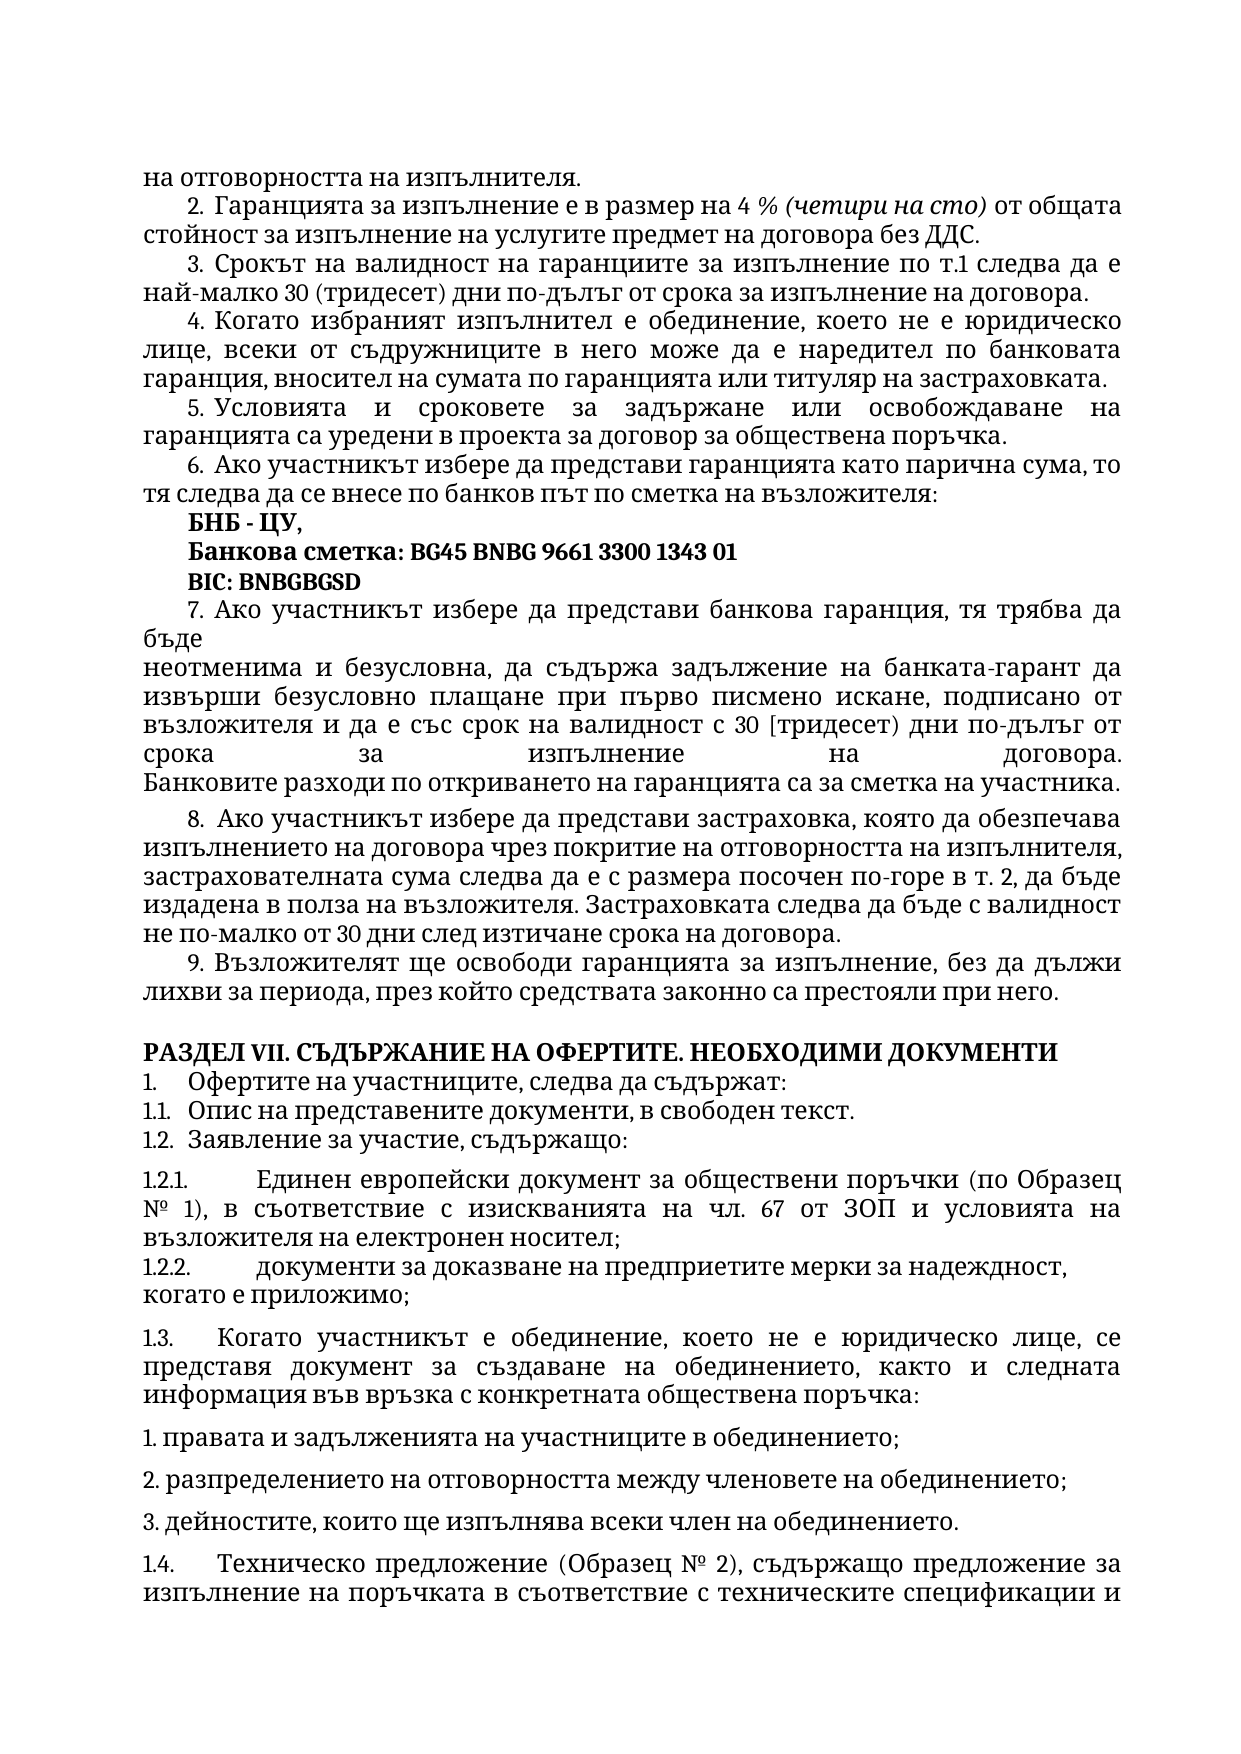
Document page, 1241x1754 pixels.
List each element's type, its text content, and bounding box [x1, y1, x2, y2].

list Заявление за участие, съдържащо: [143, 1126, 1122, 1154]
text 2. разпределението на отговорността между членовете на обединението; [143, 1466, 1122, 1494]
list Опис на представените документи, в свободен текст. [143, 1097, 1122, 1126]
list Когато избраният изпълнител е обединение, което не е юридическо лице, всеки от съдружниците в него може да е наредител по банковата гаранция, вносител на сумата по гаранцията или титуляр на застраховката. [143, 307, 1122, 393]
list Условията и сроковете за задържане или освобождаване на гаранцията са уредени в проекта за договор за обществена поръчка. [143, 393, 1122, 451]
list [143, 163, 1122, 192]
list Срокът на валидност на гаранциите за изпълнение по т.1 следва да е най-малко 30 (тридесет) дни по-дълъг от срока за изпълнение на договора. [143, 250, 1122, 307]
list Гаранцията за изпълнение е в размер на 4 % (четири на сто) от общата стойност за изпълнение на услугите предмет на договора без ДДС. [143, 192, 1122, 250]
text 1.3. Когато участникът е обединение, което не е юридическо лице, се представя документ за създаване на обединението, както и следната информация във връзка с конкретната обществена поръчка: [143, 1324, 1122, 1410]
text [143, 1550, 1122, 1608]
text Банкова сметка: BG45 BNBG 9661 3300 1343 01 [143, 538, 877, 567]
text 3. дейностите, които ще изпълнява всеки член на обединението. [143, 1508, 1122, 1537]
text 7. Ако участникът избере да представи банкова гаранция, тя трябва да бъде неотменима и безусловна, да съдържа задължение на банката-гарант да извърши безусловно плащане при първо писмено искане, подписано от възложителя и да е със срок на валидност с 30 [тридесет) дни по-дълъг от срока за изпълнение на договора. Банковите разходи по откриването на гаранцията са за сметка на участника. [143, 596, 1122, 797]
text 8. Ако участникът избере да представи застраховка, която да обезпечава изпълнението на договора чрез покритие на отговорността на изпълнителя, застрахователната сума следва да е с размера посочен по-горе в т. 2, да бъде издадена в полза на възложителя. Застраховката следва да бъде с валидност не по-малко от 30 дни след изтичане срока на договора. [143, 805, 1122, 949]
list Единен европейски документ за обществени поръчки (по Образец № 1), в съответствие с изискванията на чл. 67 от ЗОП и условията на възложителя на електронен носител; [143, 1166, 1122, 1253]
text BIC: BNBGBGSD [143, 567, 877, 596]
text БНБ - ЦУ, [143, 508, 1122, 537]
text 9. Възложителят ще освободи гаранцията за изпълнение, без да дължи лихви за периода, през който средствата законно са престояли при него. [143, 949, 1122, 1006]
text 1. правата и задълженията на участниците в обединението; [143, 1423, 1122, 1452]
text 1. Офертите на участниците, следва да съдържат: [143, 1068, 1122, 1097]
list Ако участникът избере да представи гаранцията като парична сума, то тя следва да се внесе по банков път по сметка на възложителя: [143, 451, 1122, 508]
text РАЗДЕЛ VII. СЪДЪРЖАНИЕ НА ОФЕРТИТЕ. НЕОБХОДИМИ ДОКУМЕНТИ [143, 1039, 1122, 1068]
list документи за доказване на предприетите мерки за надеждност, когато е приложимо; [143, 1253, 1122, 1310]
